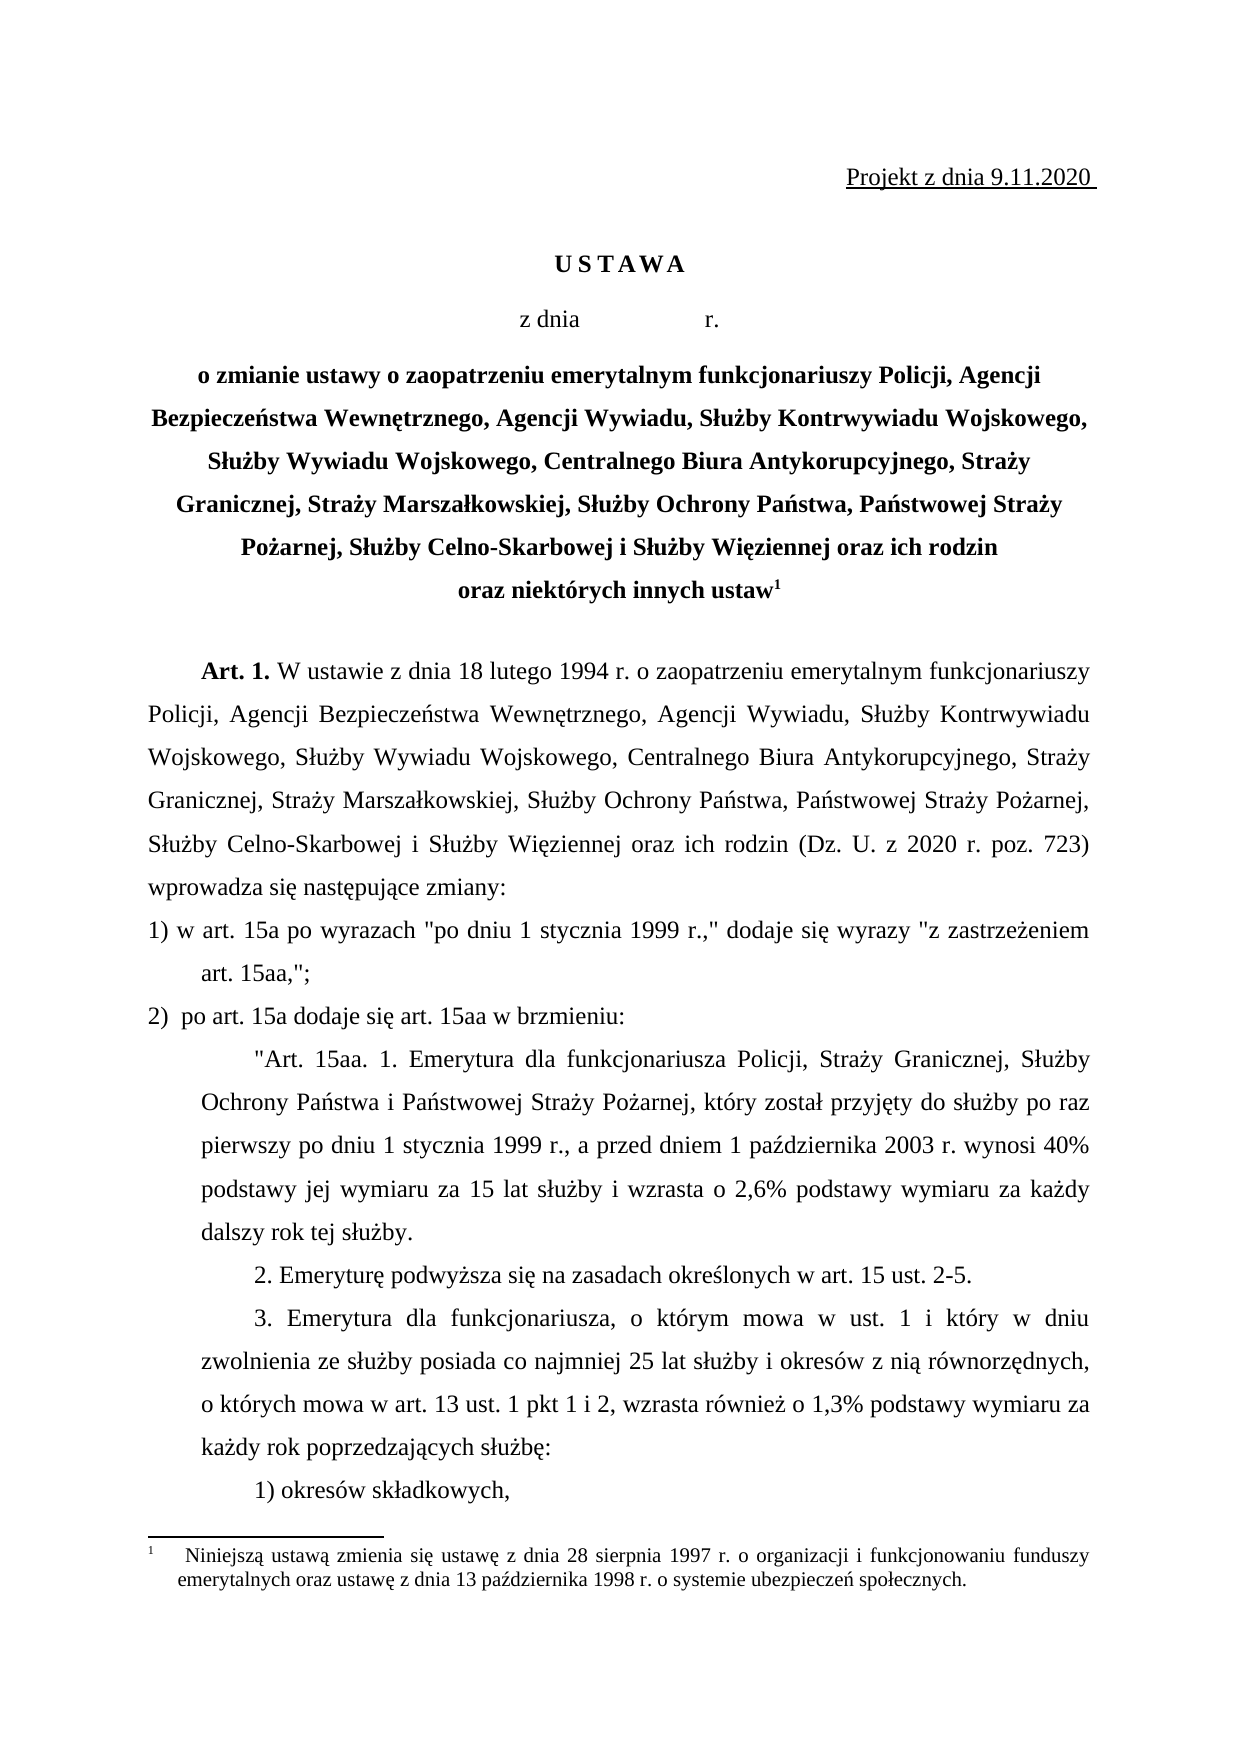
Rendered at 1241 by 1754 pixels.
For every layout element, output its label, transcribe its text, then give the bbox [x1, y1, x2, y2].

text Art. 1. W ustawie z dnia 18 lutego 1994 r. o zaopatrzeniu emerytalnym funkcjonariuszy Policji, Agencji Bezpieczeństwa Wewnętrznego, Agencji Wywiadu, Służby Kontrwywiadu Wojskowego, Służby Wywiadu Wojskowego, Centralnego Biura Antykorupcyjnego, Straży Granicznej, Straży Marszałkowskiej, Służby Ochrony Państwa, Państwowej Straży Pożarnej, Służby Celno-Skarbowej i Służby Więziennej oraz ich rodzin (Dz. U. z 2020 r. poz. 723) wprowadza się następujące zmiany: [148, 656, 1091, 901]
text 3. Emerytura dla funkcjonariusza, o którym mowa w ust. 1 i który w dniu zwolnienia ze służby posiada co najmniej 25 lat służby i okresów z nią równorzędnych, o których mowa w art. 13 ust. 1 pkt 1 i 2, wzrasta również o 1,3% podstawy wymiaru za każdy rok poprzedzających służbę: [201, 1303, 1091, 1461]
text USTAWA [148, 249, 1091, 277]
text 2) po art. 15a dodaje się art. 15aa w brzmieniu: [148, 1001, 1091, 1030]
text o zmianie ustawy o zaopatrzeniu emerytalnym funkcjonariuszy Policji, Agencji Bezpieczeństwa Wewnętrznego, Agencji Wywiadu, Służby Kontrwywiadu Wojskowego, Służby Wywiadu Wojskowego, Centralnego Biura Antykorupcyjnego, Straży Granicznej, Straży Marszałkowskiej, Służby Ochrony Państwa, Państwowej Straży Pożarnej, Służby Celno-Skarbowej i Służby Więziennej oraz ich rodzin oraz niektórych innych ustaw [148, 360, 1091, 604]
text Projekt z dnia 9.11.2020 [148, 162, 1091, 191]
text 2. Emeryturę podwyższa się na zasadach określonych w art. 15 ust. 2-5. [201, 1260, 1091, 1289]
text 1) okresów składkowych, [254, 1476, 1091, 1504]
text 1) w art. 15a po wyrazach "po dniu 1 stycznia 1999 r.," dodaje się wyrazy "z zastrzeżeniem art. 15aa,"; [148, 915, 1091, 987]
text z dnia r. [148, 304, 1091, 333]
text "Art. 15aa. 1. Emerytura dla funkcjonariusza Policji, Straży Granicznej, Służby Ochrony Państwa i Państwowej Straży Pożarnej, który został przyjęty do służby po raz pierwszy po dniu 1 stycznia 1999 r., a przed dniem 1 października 2003 r. wynosi 40% podstawy jej wymiaru za 15 lat służby i wzrasta o 2,6% podstawy wymiaru za każdy dalszy rok tej służby. [201, 1044, 1091, 1246]
